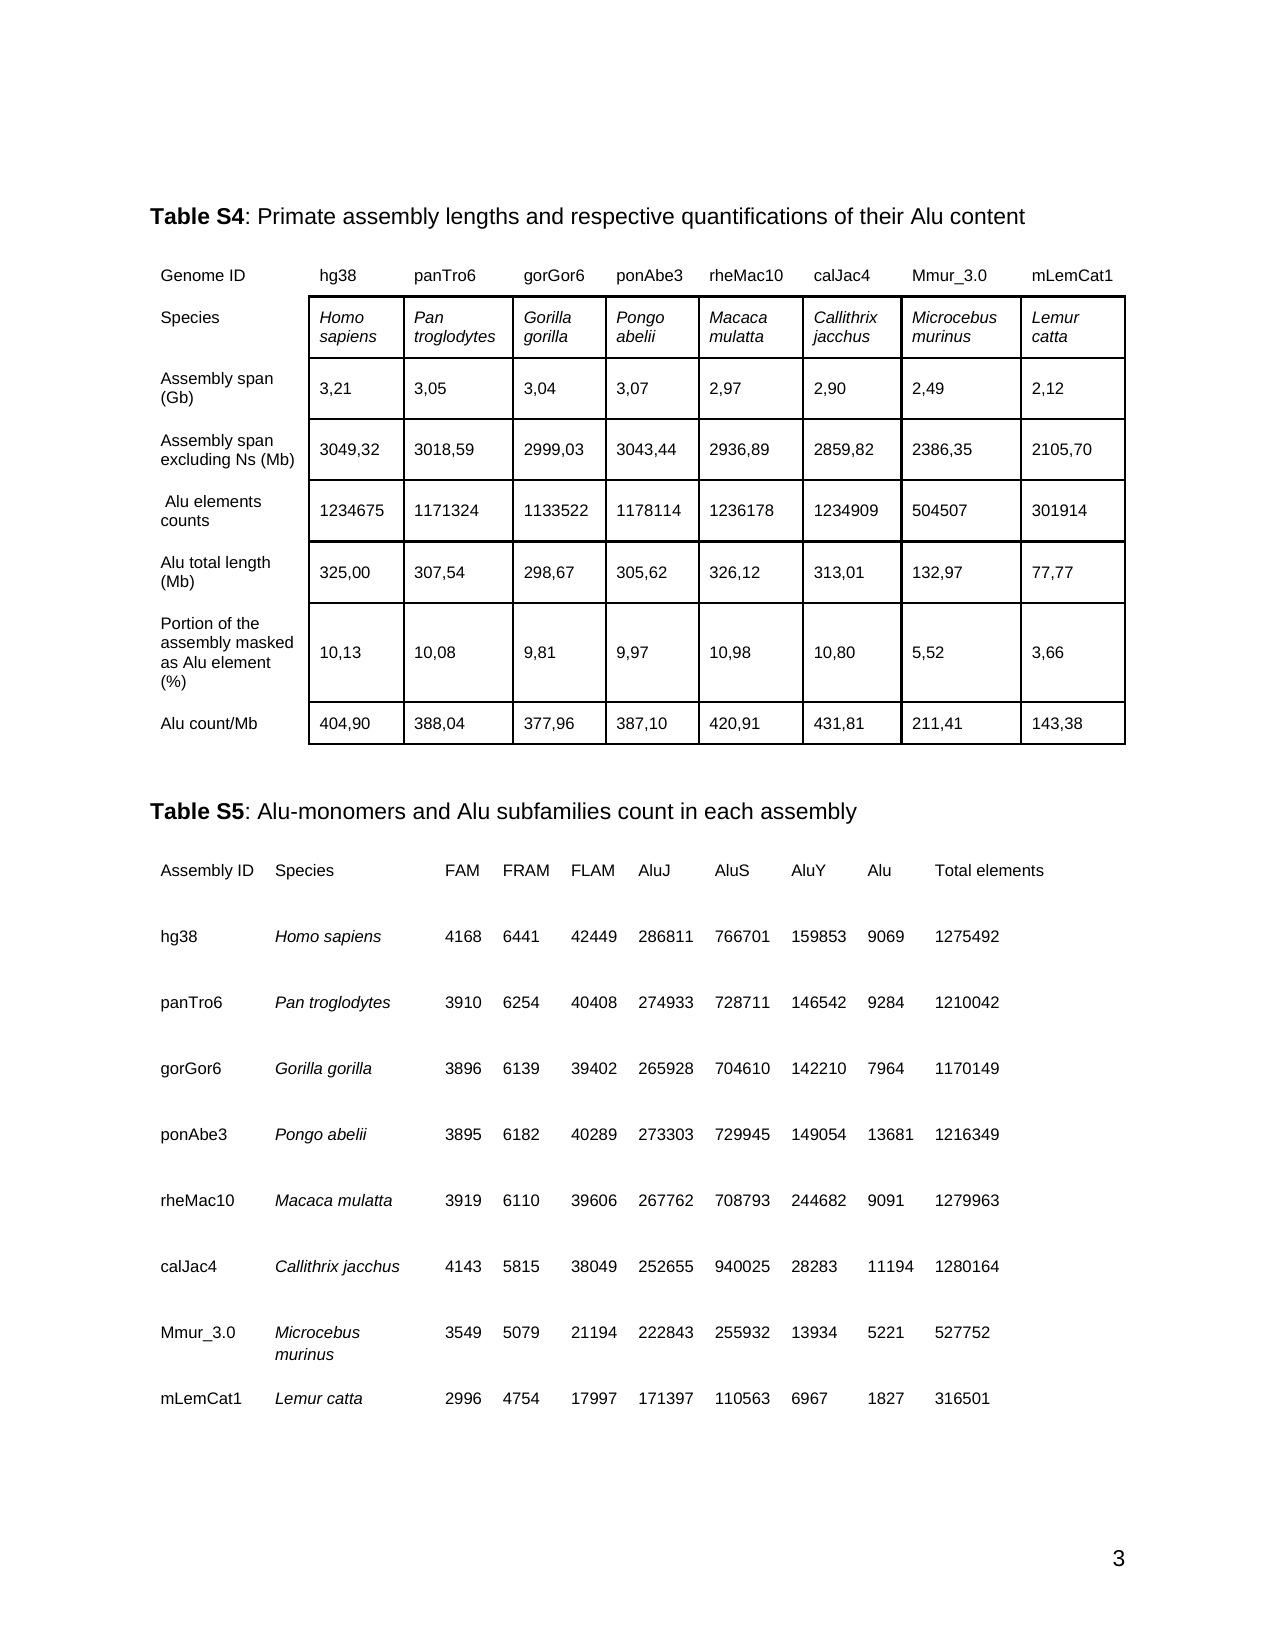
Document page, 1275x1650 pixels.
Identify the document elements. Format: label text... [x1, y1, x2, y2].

table_cell 307,54 [405, 543, 512, 602]
table_cell 3919 [434, 1181, 492, 1246]
table_cell panTro6 [150, 983, 264, 1049]
table_cell Callithrix jacchus [264, 1246, 434, 1312]
table_header ponAbe3 [606, 255, 699, 295]
table_cell 1275492 [924, 917, 1054, 983]
table_cell gorGor6 [150, 1049, 264, 1114]
table_header Alu [857, 851, 924, 917]
table_cell Portion of the assembly masked as Alu element (%) [150, 602, 308, 701]
table_header Assembly ID [150, 851, 264, 917]
table_cell 265928 [628, 1049, 704, 1114]
table_cell 255932 [704, 1313, 781, 1378]
table_cell 40408 [560, 983, 628, 1049]
table_cell Callithrix jacchus [804, 298, 900, 357]
table_cell Microcebus murinus [264, 1313, 434, 1378]
table_cell 1234909 [804, 481, 900, 540]
table_cell Assembly span (Gb) [150, 357, 308, 418]
table_cell 2,97 [700, 359, 802, 418]
table_cell 387,10 [607, 703, 698, 743]
table_cell 708793 [704, 1181, 781, 1246]
table_cell 159853 [781, 917, 857, 983]
table_cell 1236178 [700, 481, 802, 540]
table_cell 2105,70 [1022, 420, 1124, 479]
table_cell 9284 [857, 983, 924, 1049]
table_cell 38049 [560, 1246, 628, 1312]
table_cell Pongo abelii [607, 298, 698, 357]
table_cell 5079 [492, 1313, 560, 1378]
table_cell Lemur catta [1022, 298, 1124, 357]
table_cell 6254 [492, 983, 560, 1049]
table_cell 431,81 [804, 703, 900, 743]
table_cell Macaca mulatta [700, 298, 802, 357]
table_header Mmur_3.0 [901, 255, 1021, 295]
table_cell 252655 [628, 1246, 704, 1312]
table_cell 9091 [857, 1181, 924, 1246]
table_cell 2999,03 [514, 420, 605, 479]
table_cell 3895 [434, 1115, 492, 1181]
table_header AluS [704, 851, 781, 917]
table_cell 10,08 [405, 604, 512, 701]
table_cell 1171324 [405, 481, 512, 540]
table_cell 1210042 [924, 983, 1054, 1049]
table_cell 1827 [857, 1378, 924, 1444]
table_cell 6441 [492, 917, 560, 983]
table_cell 313,01 [804, 543, 900, 602]
table_cell Lemur catta [264, 1378, 434, 1444]
table_cell 728711 [704, 983, 781, 1049]
table_cell 142210 [781, 1049, 857, 1114]
table_cell 2,12 [1022, 359, 1124, 418]
table_header Genome ID [150, 255, 309, 295]
table_cell 77,77 [1022, 543, 1124, 602]
table_cell 132,97 [903, 543, 1020, 602]
table_cell 301914 [1022, 481, 1124, 540]
table_cell 2936,89 [700, 420, 802, 479]
table_header gorGor6 [513, 255, 606, 295]
table_cell 316501 [924, 1378, 1054, 1444]
table_cell 211,41 [903, 703, 1020, 743]
table_cell 404,90 [310, 703, 403, 743]
table_cell Macaca mulatta [264, 1181, 434, 1246]
table_header FAM [434, 851, 492, 917]
table_cell 9,97 [607, 604, 698, 701]
table_cell 1133522 [514, 481, 605, 540]
table_cell Pan troglodytes [405, 298, 512, 357]
table_cell 17997 [560, 1378, 628, 1444]
table_cell 6139 [492, 1049, 560, 1114]
table_cell 21194 [560, 1313, 628, 1378]
table_cell 504507 [903, 481, 1020, 540]
table_cell 3,66 [1022, 604, 1124, 701]
table_cell 704610 [704, 1049, 781, 1114]
table_cell Gorilla gorilla [514, 298, 605, 357]
table_cell Pan troglodytes [264, 983, 434, 1049]
table_cell mLemCat1 [150, 1378, 264, 1444]
table_cell 143,38 [1022, 703, 1124, 743]
table_cell 766701 [704, 917, 781, 983]
table_cell 4168 [434, 917, 492, 983]
table_header FLAM [560, 851, 628, 917]
table_cell Homo sapiens [310, 298, 403, 357]
table_cell 171397 [628, 1378, 704, 1444]
table_cell rheMac10 [150, 1181, 264, 1246]
table_cell Assembly span excluding Ns (Mb) [150, 418, 308, 479]
table_cell 298,67 [514, 543, 605, 602]
table_cell 1234675 [310, 481, 403, 540]
table_cell 326,12 [700, 543, 802, 602]
table_cell 2,49 [903, 359, 1020, 418]
table_cell 40289 [560, 1115, 628, 1181]
table_cell 1280164 [924, 1246, 1054, 1312]
table_cell Microcebus murinus [903, 298, 1020, 357]
table_cell 286811 [628, 917, 704, 983]
table_header calJac4 [803, 255, 901, 295]
table_cell 273303 [628, 1115, 704, 1181]
text Table S4: Primate assembly lengths and respective quantifications of their Alu content [150, 203, 1125, 229]
table_cell 42449 [560, 917, 628, 983]
table_cell ponAbe3 [150, 1115, 264, 1181]
table_cell 3,07 [607, 359, 698, 418]
table_cell 2996 [434, 1378, 492, 1444]
table_header FRAM [492, 851, 560, 917]
table_cell 39402 [560, 1049, 628, 1114]
table_header panTro6 [404, 255, 513, 295]
table_cell 3,05 [405, 359, 512, 418]
table_header AluY [781, 851, 857, 917]
table_cell 9069 [857, 917, 924, 983]
table_cell 13934 [781, 1313, 857, 1378]
table_cell 5815 [492, 1246, 560, 1312]
table_cell 3896 [434, 1049, 492, 1114]
table_cell 6182 [492, 1115, 560, 1181]
text Table S5: Alu-monomers and Alu subfamilies count in each assembly [150, 798, 1125, 824]
table_cell 729945 [704, 1115, 781, 1181]
table_header Species [264, 851, 434, 917]
table_cell 4143 [434, 1246, 492, 1312]
table_cell 13681 [857, 1115, 924, 1181]
table_cell Homo sapiens [264, 917, 434, 983]
table_cell Species [150, 295, 308, 357]
table_cell 940025 [704, 1246, 781, 1312]
table_cell 3,04 [514, 359, 605, 418]
table_cell 28283 [781, 1246, 857, 1312]
table_cell 388,04 [405, 703, 512, 743]
table_cell 1216349 [924, 1115, 1054, 1181]
table_cell 146542 [781, 983, 857, 1049]
table_cell Pongo abelii [264, 1115, 434, 1181]
table_cell Alu count/Mb [150, 701, 308, 743]
table_cell 325,00 [310, 543, 403, 602]
table_header hg38 [309, 255, 403, 295]
table_cell 5221 [857, 1313, 924, 1378]
table_cell 527752 [924, 1313, 1054, 1378]
table_cell 6967 [781, 1378, 857, 1444]
table_cell hg38 [150, 917, 264, 983]
table_cell Mmur_3.0 [150, 1313, 264, 1378]
table_cell 3549 [434, 1313, 492, 1378]
table_header AluJ [628, 851, 704, 917]
table_cell 3018,59 [405, 420, 512, 479]
table_header rheMac10 [699, 255, 803, 295]
table_cell 39606 [560, 1181, 628, 1246]
table_cell 2859,82 [804, 420, 900, 479]
table_cell 6110 [492, 1181, 560, 1246]
table_cell 5,52 [903, 604, 1020, 701]
table_cell 1170149 [924, 1049, 1054, 1114]
table_cell 10,80 [804, 604, 900, 701]
table_cell Alu total length (Mb) [150, 540, 308, 602]
table_cell 420,91 [700, 703, 802, 743]
table_cell 244682 [781, 1181, 857, 1246]
table_header Total elements [924, 851, 1054, 917]
table_cell 2,90 [804, 359, 900, 418]
table_cell Gorilla gorilla [264, 1049, 434, 1114]
table_cell 3,21 [310, 359, 403, 418]
table_cell 305,62 [607, 543, 698, 602]
table_cell 377,96 [514, 703, 605, 743]
table_cell 4754 [492, 1378, 560, 1444]
table_cell 274933 [628, 983, 704, 1049]
table_cell 3043,44 [607, 420, 698, 479]
table_cell Alu elements counts [150, 479, 308, 540]
table_cell 9,81 [514, 604, 605, 701]
table_cell 110563 [704, 1378, 781, 1444]
table_cell 149054 [781, 1115, 857, 1181]
table_cell 10,98 [700, 604, 802, 701]
table_cell 1178114 [607, 481, 698, 540]
table_cell 7964 [857, 1049, 924, 1114]
table_cell 11194 [857, 1246, 924, 1312]
table_header mLemCat1 [1021, 255, 1125, 295]
table_cell 3049,32 [310, 420, 403, 479]
table_cell 267762 [628, 1181, 704, 1246]
table_cell 3910 [434, 983, 492, 1049]
table_cell 222843 [628, 1313, 704, 1378]
table_cell 2386,35 [903, 420, 1020, 479]
table_cell 10,13 [310, 604, 403, 701]
table_cell 1279963 [924, 1181, 1054, 1246]
table_cell calJac4 [150, 1246, 264, 1312]
